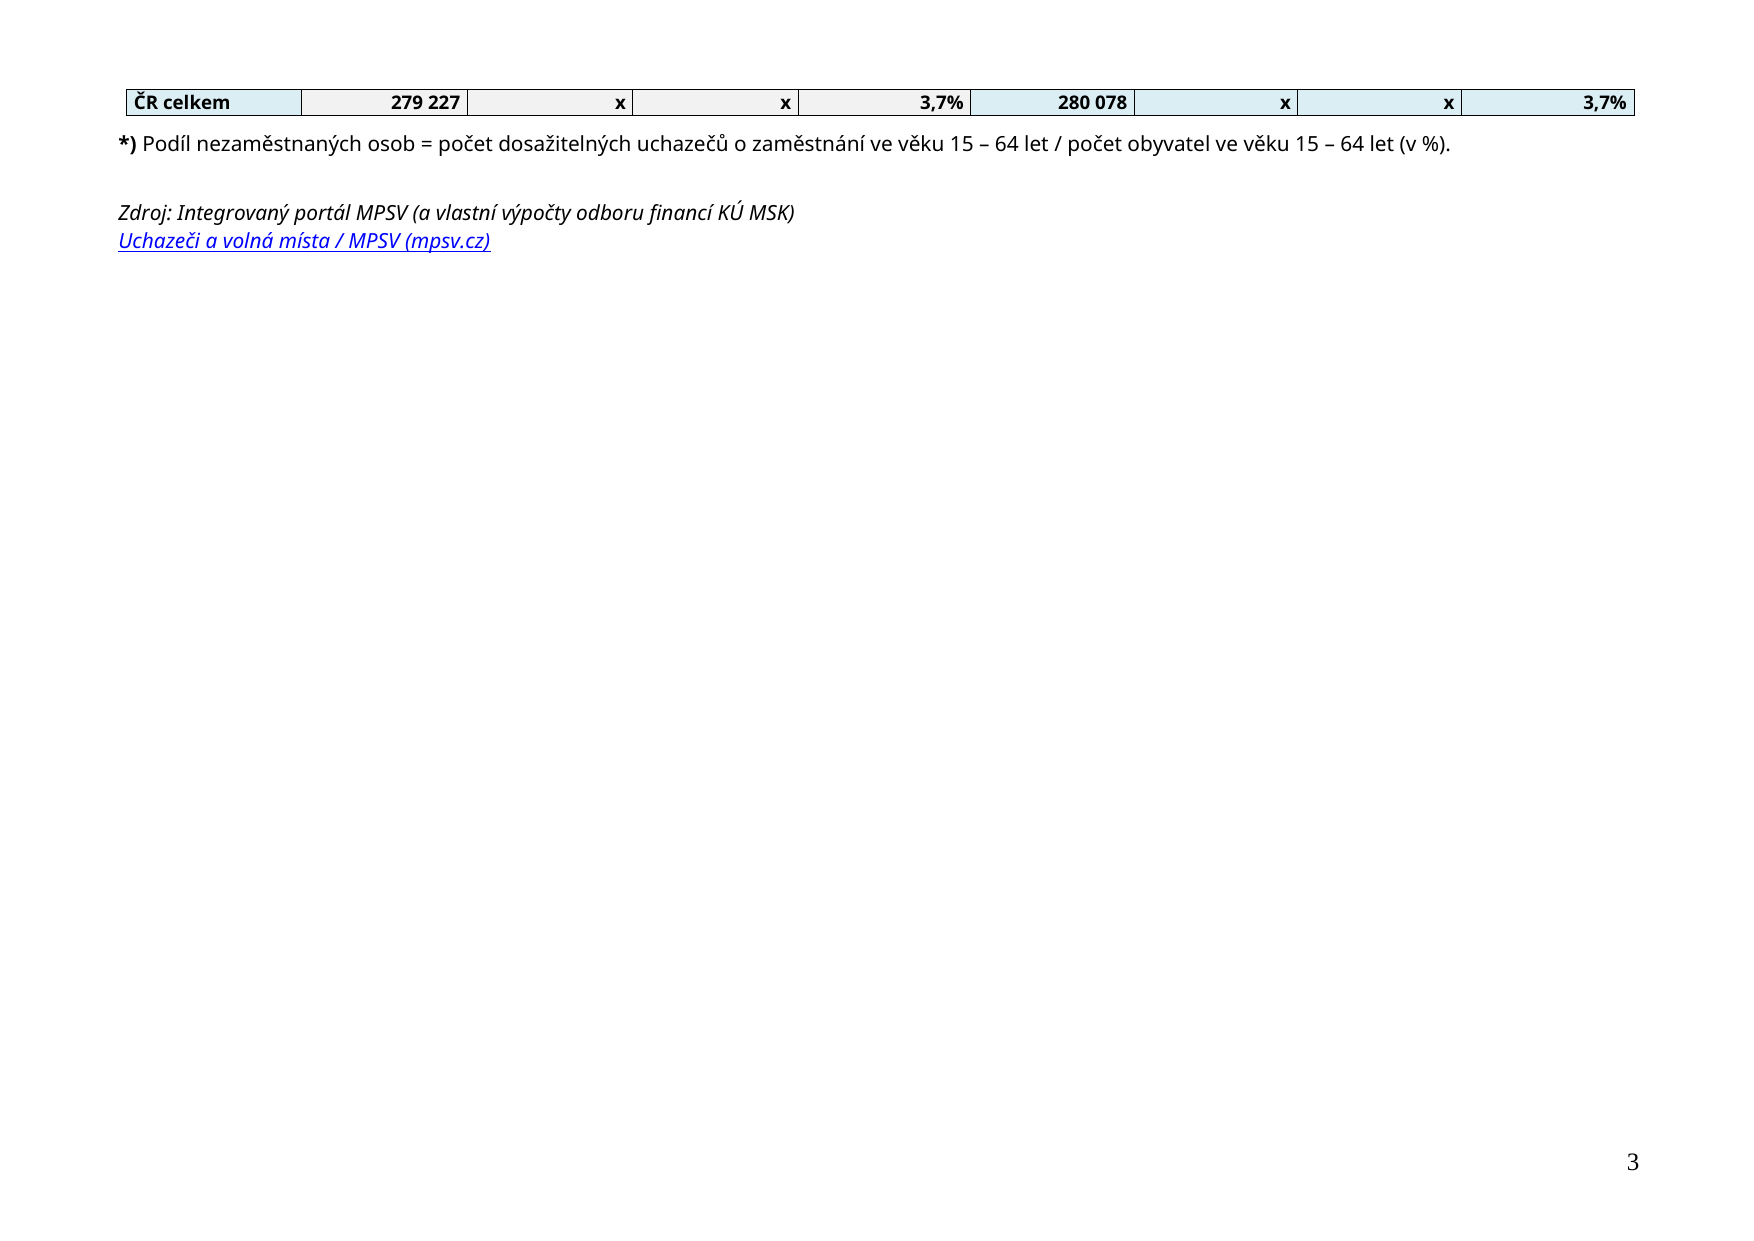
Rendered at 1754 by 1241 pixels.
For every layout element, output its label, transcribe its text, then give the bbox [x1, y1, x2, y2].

table_cell x [633, 90, 798, 115]
table_cell 280 078 [971, 90, 1134, 115]
table_cell x [1298, 90, 1461, 115]
table_cell x [468, 90, 632, 115]
table_cell 3,7% [799, 90, 970, 115]
table_cell x [1135, 90, 1297, 115]
text *) Podíl nezaměstnaných osob = počet dosažitelných uchazečů o zaměstnání ve věku 15 – 64 let / počet obyvatel ve věku 15 – 64 let (v %). [118, 129, 1639, 157]
text Zdroj: Integrovaný portál MPSV (a vlastní výpočty odboru financí KÚ MSK) [118, 198, 1639, 227]
table_cell ČR celkem [127, 90, 301, 115]
text Uchazeči a volná místa / MPSV (mpsv.cz) [118, 227, 1639, 255]
table_cell 3,7% [1462, 90, 1634, 115]
table_cell 279 227 [302, 90, 467, 115]
